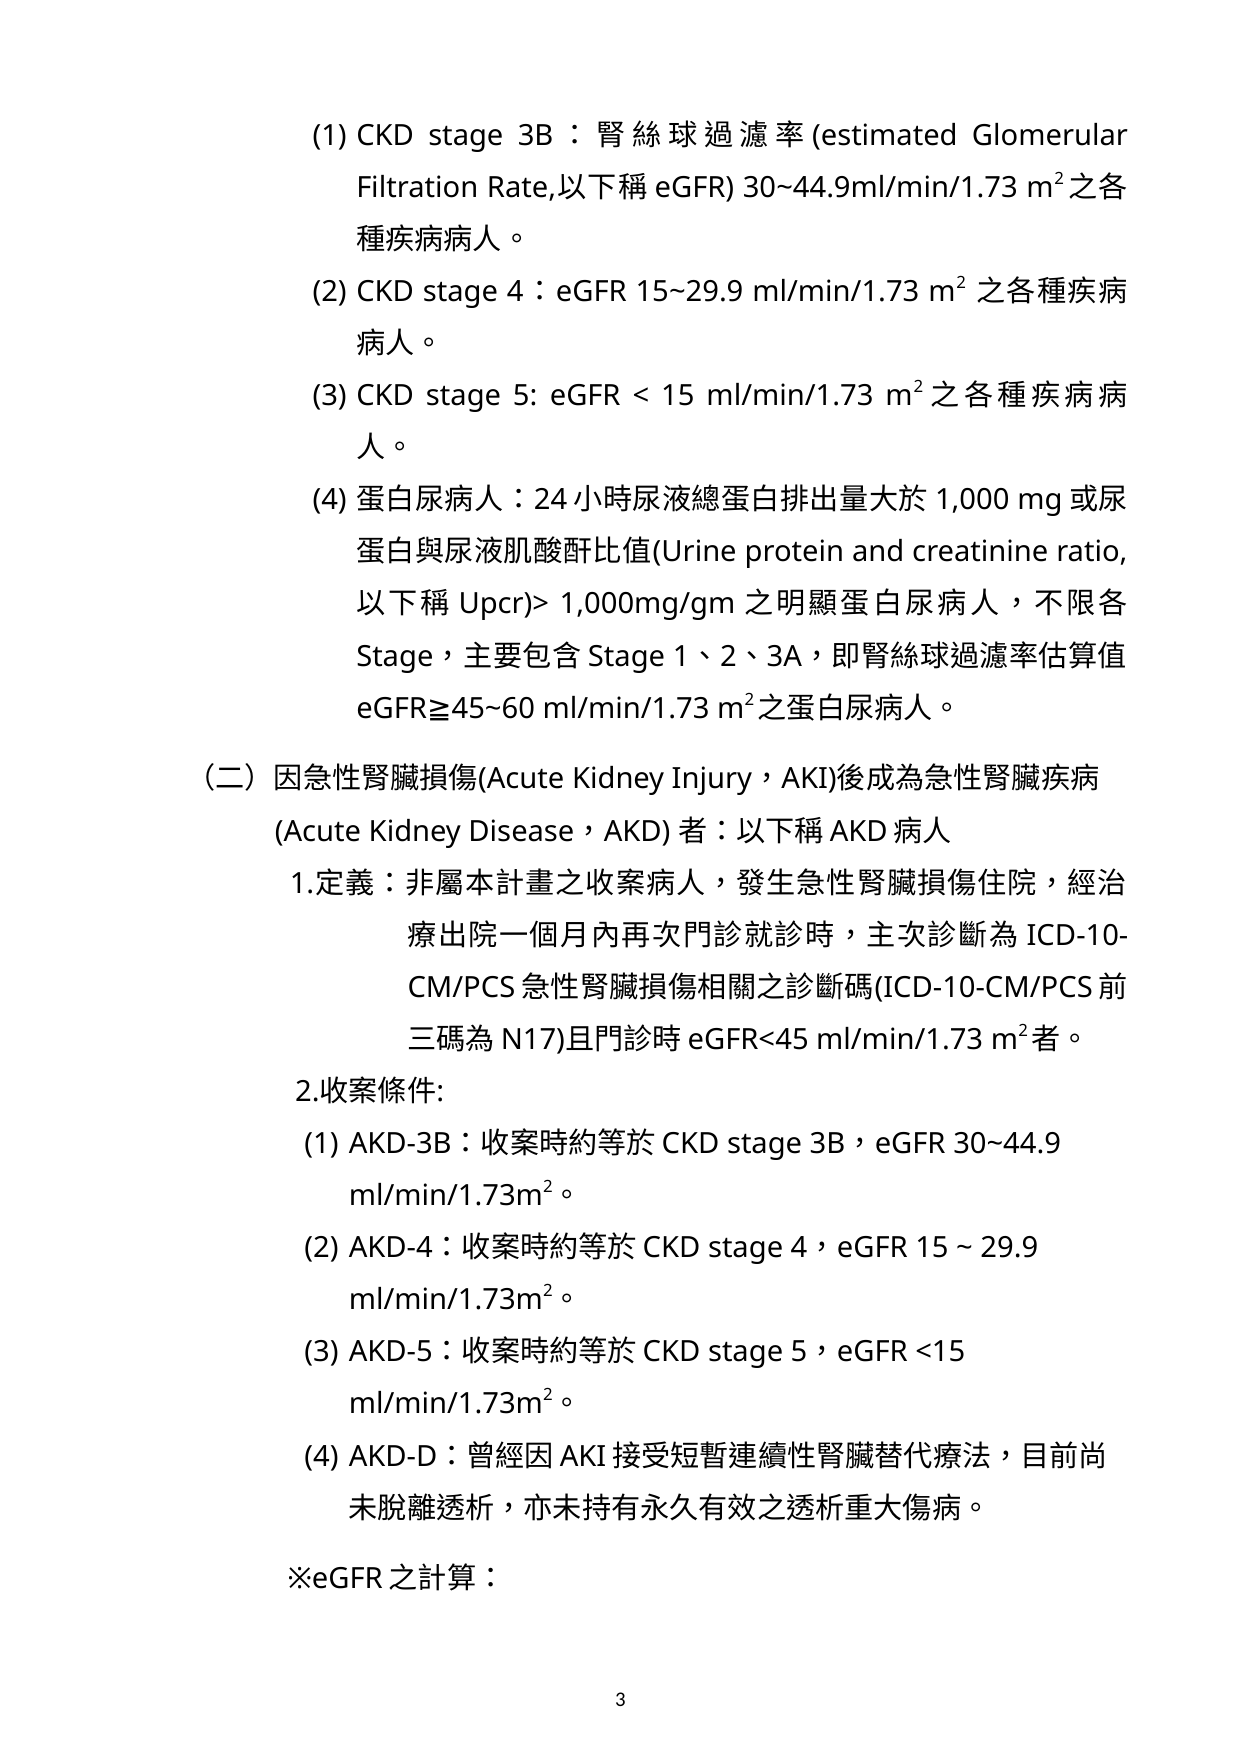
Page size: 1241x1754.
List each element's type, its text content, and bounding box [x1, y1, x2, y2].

text 2.收案條件: [295, 1060, 1128, 1112]
list AKD-4：收案時約等於CKD stage 4，eGFR 15 ~ 29.9 ml/min/1.73m2。 [304, 1216, 1128, 1320]
text （二）因急性腎臟損傷(Acute Kidney Injury，AKI)後成為急性腎臟疾病(Acute Kidney Disease，AKD) 者：以下稱AKD病人 [186, 747, 1128, 851]
list CKD stage 5: eGFR < 15 ml/min/1.73 m2之各種疾病病人。 [312, 364, 1128, 468]
list AKD-5：收案時約等於CKD stage 5，eGFR <15 ml/min/1.73m2。 [304, 1320, 1128, 1424]
list CKD stage 3B：腎絲球過濾率(estimated Glomerular Filtration Rate,以下稱eGFR) 30~44.9ml/min/1.73 m2之各種疾病病人。 [312, 103, 1128, 260]
list AKD-3B：收案時約等於CKD stage 3B，eGFR 30~44.9 ml/min/1.73m2。 [304, 1112, 1128, 1216]
text ※eGFR之計算： [287, 1547, 1128, 1599]
list 蛋白尿病人：24小時尿液總蛋白排出量大於1,000 mg或尿蛋白與尿液肌酸酐比值(Urine protein and creatinine ratio,以下稱Upcr)> 1,000mg/gm之明顯蛋白尿病人，不限各Stage，主要包含Stage 1、2、3A，即腎絲球過濾率估算值eGFR≧45~60 ml/min/1.73 m2之蛋白尿病人。 [312, 468, 1128, 728]
list AKD-D：曾經因AKI接受短暫連續性腎臟替代療法，目前尚未脫離透析，亦未持有永久有效之透析重大傷病。 [304, 1424, 1128, 1528]
list CKD stage 4：eGFR 15~29.9 ml/min/1.73 m2 之各種疾病病人。 [312, 260, 1128, 364]
text 1.定義：非屬本計畫之收案病人，發生急性腎臟損傷住院，經治療出院一個月內再次門診就診時，主次診斷為ICD-10-CM/PCS急性腎臟損傷相關之診斷碼(ICD-10-CM/PCS前三碼為N17)且門診時eGFR<45 ml/min/1.73 m2者。 [289, 851, 1128, 1060]
